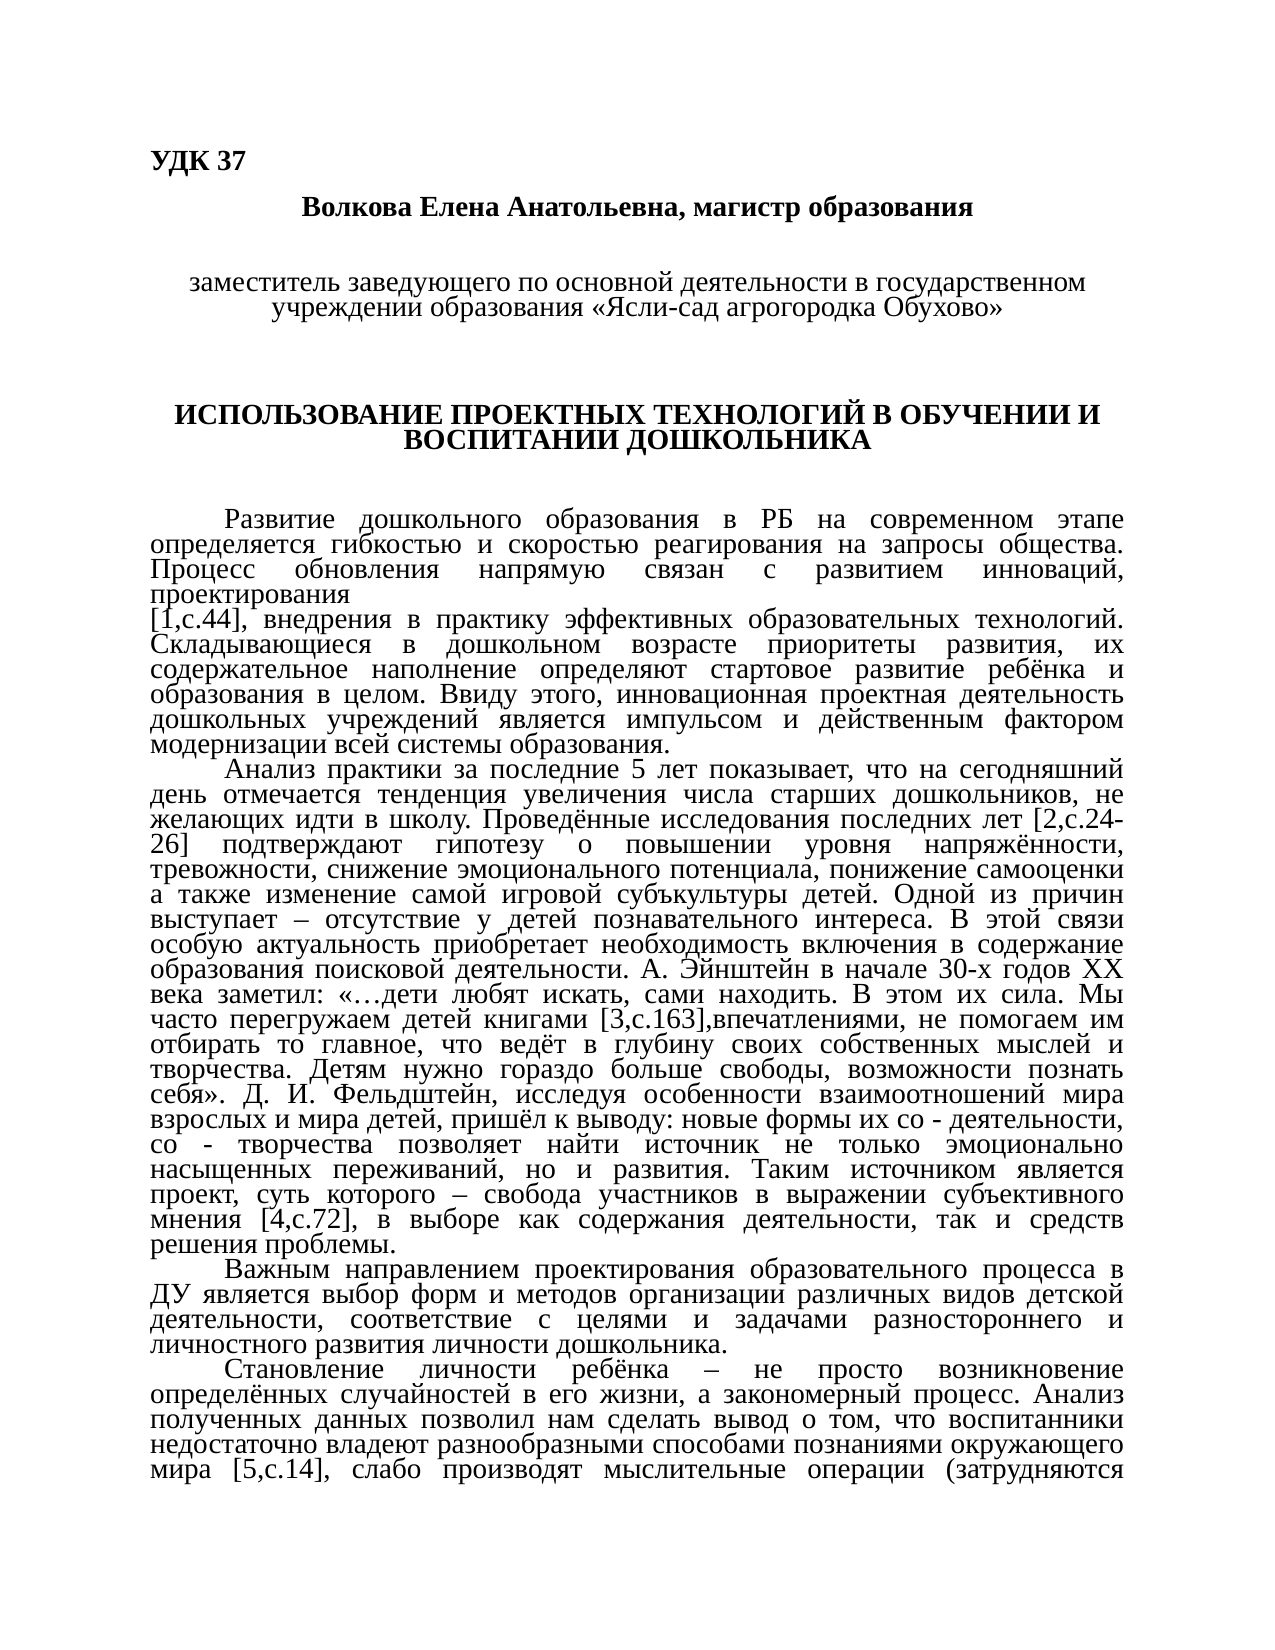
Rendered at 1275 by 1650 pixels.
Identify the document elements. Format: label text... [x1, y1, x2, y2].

text УДК 37 [150, 150, 1125, 175]
text Развитие дошкольного образования в РБ на современном этапе определяется гибкостью и скоростью реагирования на запросы общества. Процесс обновления напрямую связан с развитием инноваций, проектирования [150, 509, 1125, 609]
text заместитель заведующего по основной деятельности в государственном учреждении образования «Ясли-сад агрогородка Обухово» [150, 271, 1125, 321]
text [150, 1359, 1125, 1484]
text [1,с.44], внедрения в практику эффективных образовательных технологий. Складывающиеся в дошкольном возрасте приоритеты развития, их содержательное наполнение определяют стартовое развитие ребёнка и образования в целом. Ввиду этого, инновационная проектная деятельность дошкольных учреждений является импульсом и действенным фактором модернизации всей системы образования. [150, 609, 1125, 759]
text Волкова Елена Анатольевна, магистр образования [150, 196, 1125, 221]
text Анализ практики за последние 5 лет показывает, что на сегодняшний день отмечается тенденция увеличения числа старших дошкольников, не желающих идти в школу. Проведённые исследования последних лет [2,с.24-26] подтверждают гипотезу о повышении уровня напряжённости, тревожности, снижение эмоционального потенциала, понижение самооценки а также изменение самой игровой субъкультуры детей. Одной из причин выступает – отсутствие у детей познавательного интереса. В этой связи особую актуальность приобретает необходимость включения в содержание образования поисковой деятельности. А. Эйнштейн в начале 30-х годов XX века заметил: «…дети любят искать, сами находить. В этом их сила. Мы часто перегружаем детей книгами [3,с.163],впечатлениями, не помогаем им отбирать то главное, что ведёт в глубину своих собственных мыслей и творчества. Детям нужно гораздо больше свободы, возможности познать себя». Д. И. Фельдштейн, исследуя особенности взаимоотношений мира взрослых и мира детей, пришёл к выводу: новые формы их со - деятельности, со - творчества позволяет найти источник не только эмоционально насыщенных переживаний, но и развития. Таким источником является проект, суть которого – свобода участников в выражении субъективного мнения [4,с.72], в выборе как содержания деятельности, так и средств решения проблемы. [150, 759, 1125, 1259]
text ИСПОЛЬЗОВАНИЕ ПРОЕКТНЫХ ТЕХНОЛОГИЙ В ОБУЧЕНИИ И ВОСПИТАНИИ ДОШКОЛЬНИКА [150, 404, 1125, 454]
text Важным направлением проектирования образовательного процесса в ДУ является выбор форм и методов организации различных видов детской деятельности, соответствие с целями и задачами разностороннего и личностного развития личности дошкольника. [150, 1259, 1125, 1359]
